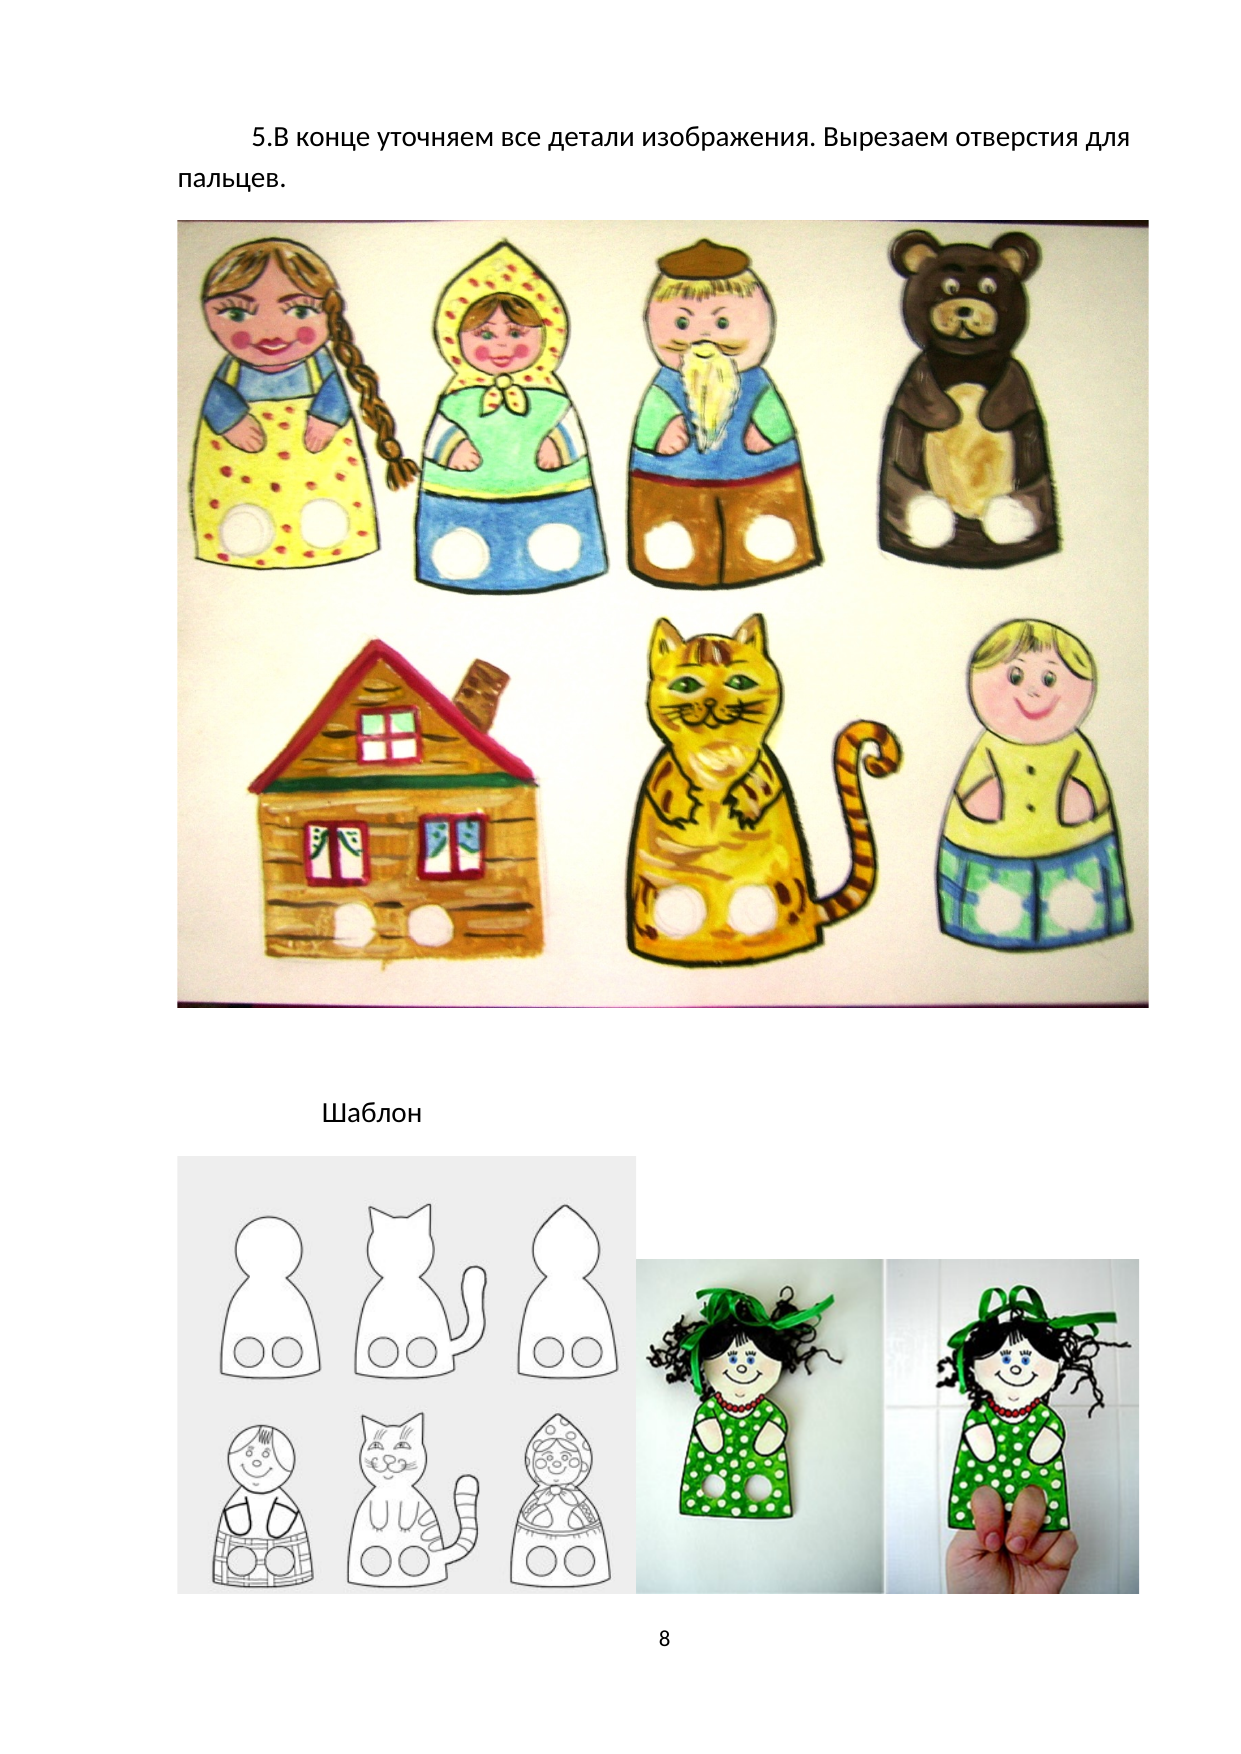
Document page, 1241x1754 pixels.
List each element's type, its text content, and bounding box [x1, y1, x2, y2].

text 5.В конце уточняем все детали изображения. Вырезаем отверстия для пальцев. [177, 118, 1152, 195]
picture [177, 1156, 1140, 1594]
text Шаблон [177, 1094, 1152, 1130]
picture [177, 220, 1149, 1008]
